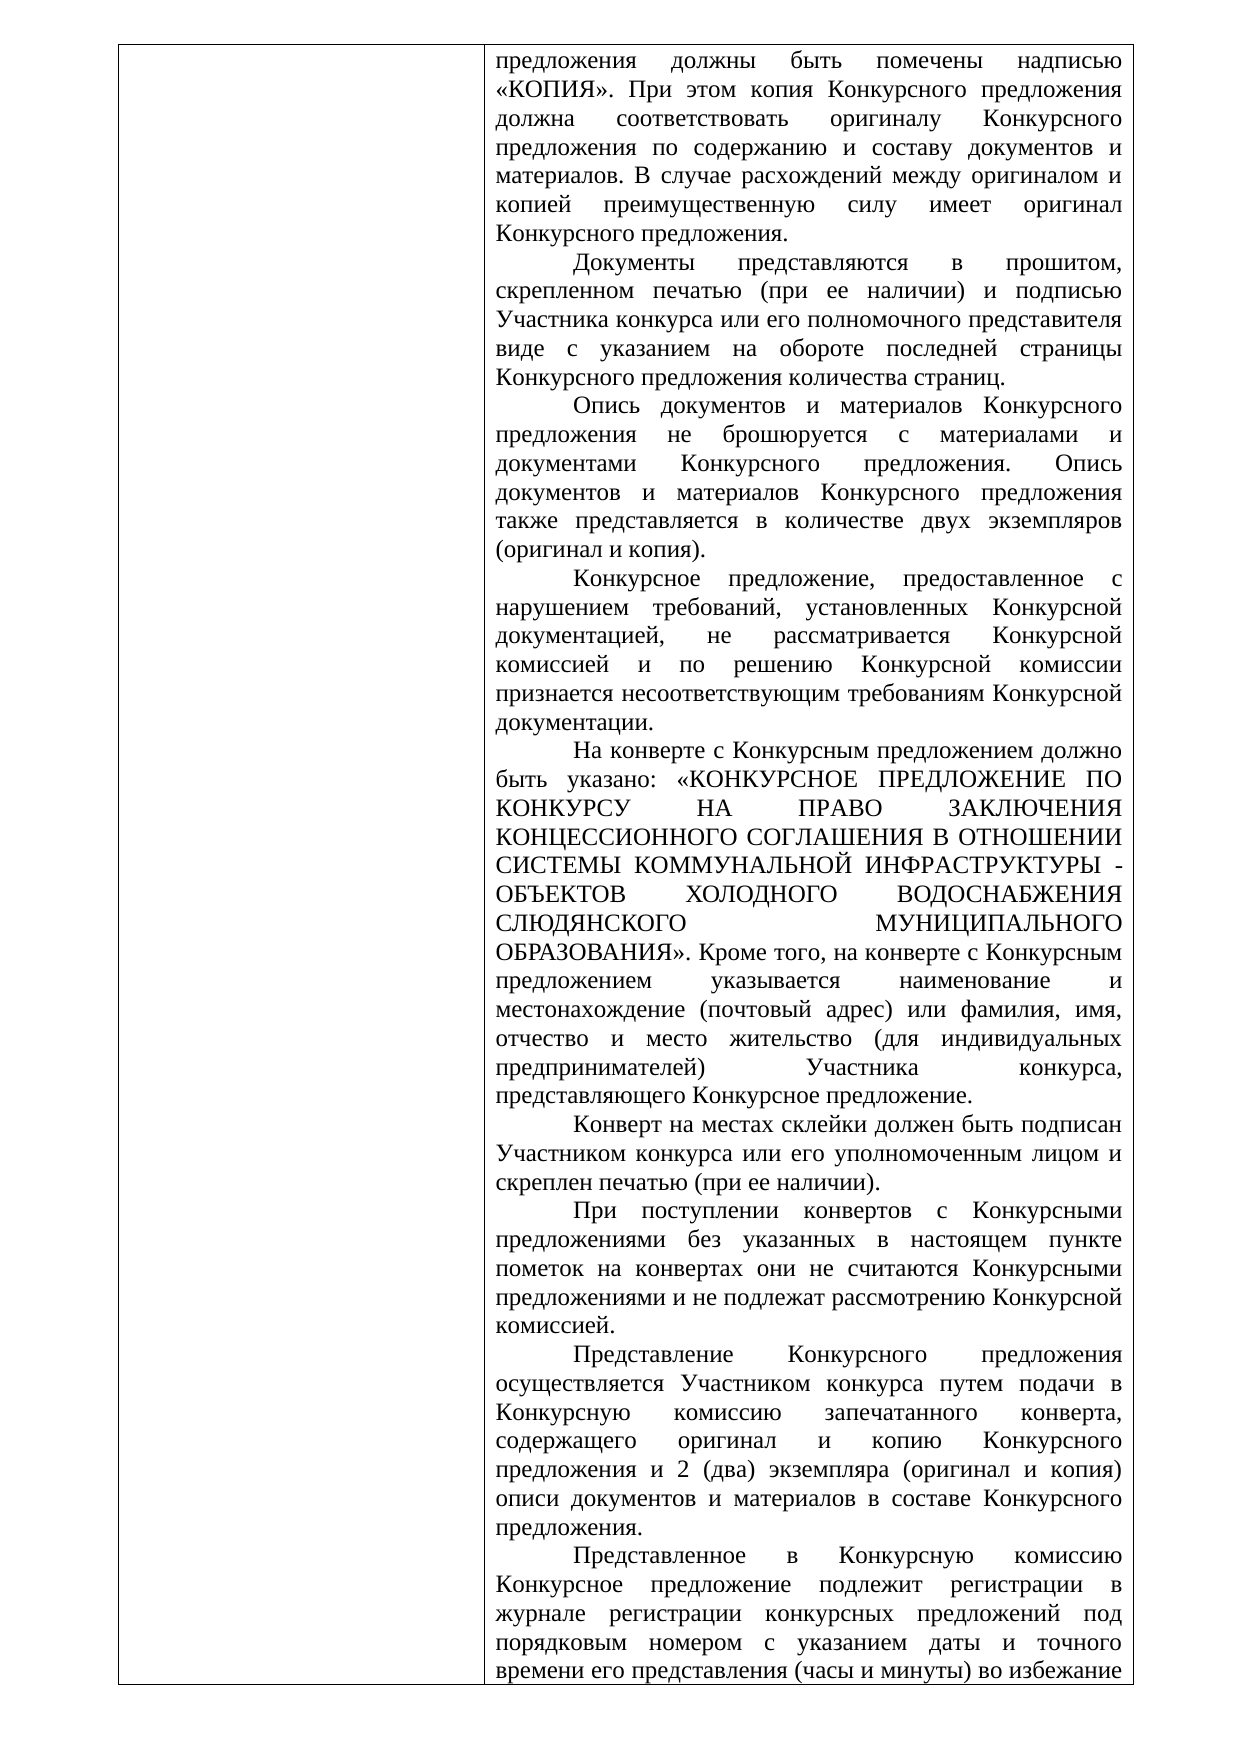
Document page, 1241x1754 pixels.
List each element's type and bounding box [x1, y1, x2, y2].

table_cell [485, 45, 1133, 1684]
table_cell [119, 45, 484, 1684]
